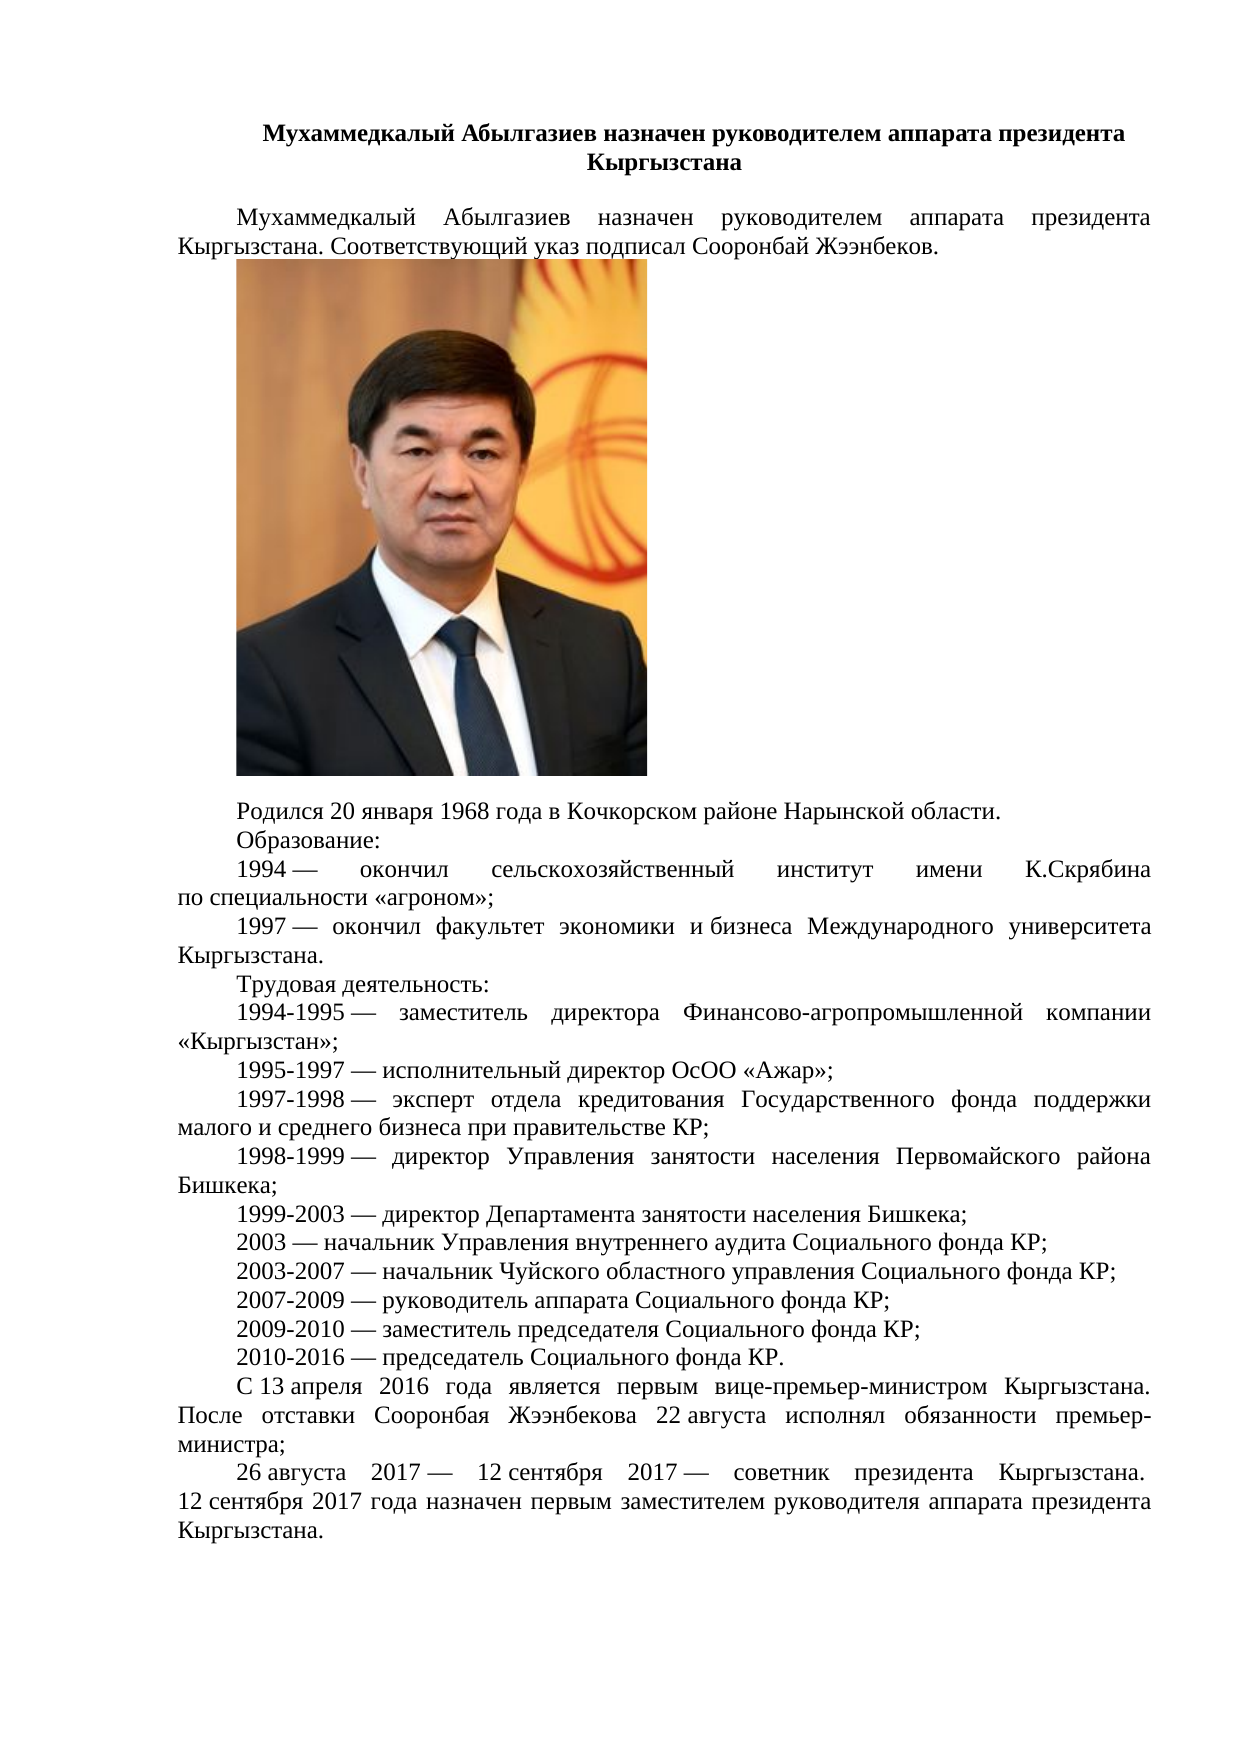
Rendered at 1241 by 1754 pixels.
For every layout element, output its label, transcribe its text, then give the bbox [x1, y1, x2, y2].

text Мухаммедкалый Абылгазиев назначен руководителем аппарата президента Кыргызстана [177, 118, 587, 176]
text Родился 20 января 1968 года в Кочкорском районе Нарынской области. [177, 796, 1152, 825]
text 1994 — окончил сельскохозяйственный институт имени К.Скрябина по специальности «агроном»; [177, 854, 1152, 911]
text C 13 апреля 2016 года является первым вице-премьер-министром Кыргызстана. После отставки Сооронбая Жээнбекова 22 августа исполнял обязанности премьер-министра; [177, 1371, 1152, 1457]
text Мухаммедкалый Абылгазиев назначен руководителем аппарата президента Кыргызстана [742, 118, 1152, 176]
text 1997-1998 — эксперт отдела кредитования Государственного фонда поддержки малого и среднего бизнеса при правительстве КР; [177, 1084, 1152, 1141]
text Образование: [177, 825, 1152, 854]
text 1997 — окончил факультет экономики и бизнеса Международного университета Кыргызстана. [177, 911, 1152, 969]
text 2010-2016 — председатель Социального фонда КР. [177, 1342, 1152, 1371]
text 1995-1997 — исполнительный директор ОсОО «Ажар»; [177, 1055, 1152, 1084]
text 1994-1995 — заместитель директора Финансово-агропромышленной компании «Кыргызстан»; [177, 997, 1152, 1055]
text 2009-2010 — заместитель председателя Социального фонда КР; [177, 1314, 1152, 1342]
text 26 августа 2017 — 12 сентября 2017 — советник президента Кыргызстана. 12 сентября 2017 года назначен первым заместителем руководителя аппарата президента Кыргызстана. [177, 1457, 1152, 1544]
text 1999-2003 — директор Департамента занятости населения Бишкека; [177, 1199, 1152, 1227]
picture [236, 259, 648, 776]
text Мухаммедкалый Абылгазиев назначен руководителем аппарата президента Кыргызстана. Соответствующий указ подписал Сооронбай Жээнбеков. [177, 202, 1152, 260]
text 2003 — начальник Управления внутреннего аудита Социального фонда КР; [177, 1227, 1152, 1256]
text 2003-2007 — начальник Чуйского областного управления Социального фонда КР; [177, 1256, 1152, 1285]
text 1998-1999 — директор Управления занятости населения Первомайского района Бишкека; [177, 1141, 1152, 1199]
text 2007-2009 — руководитель аппарата Социального фонда КР; [177, 1285, 1152, 1314]
text Трудовая деятельность: [177, 969, 1152, 997]
